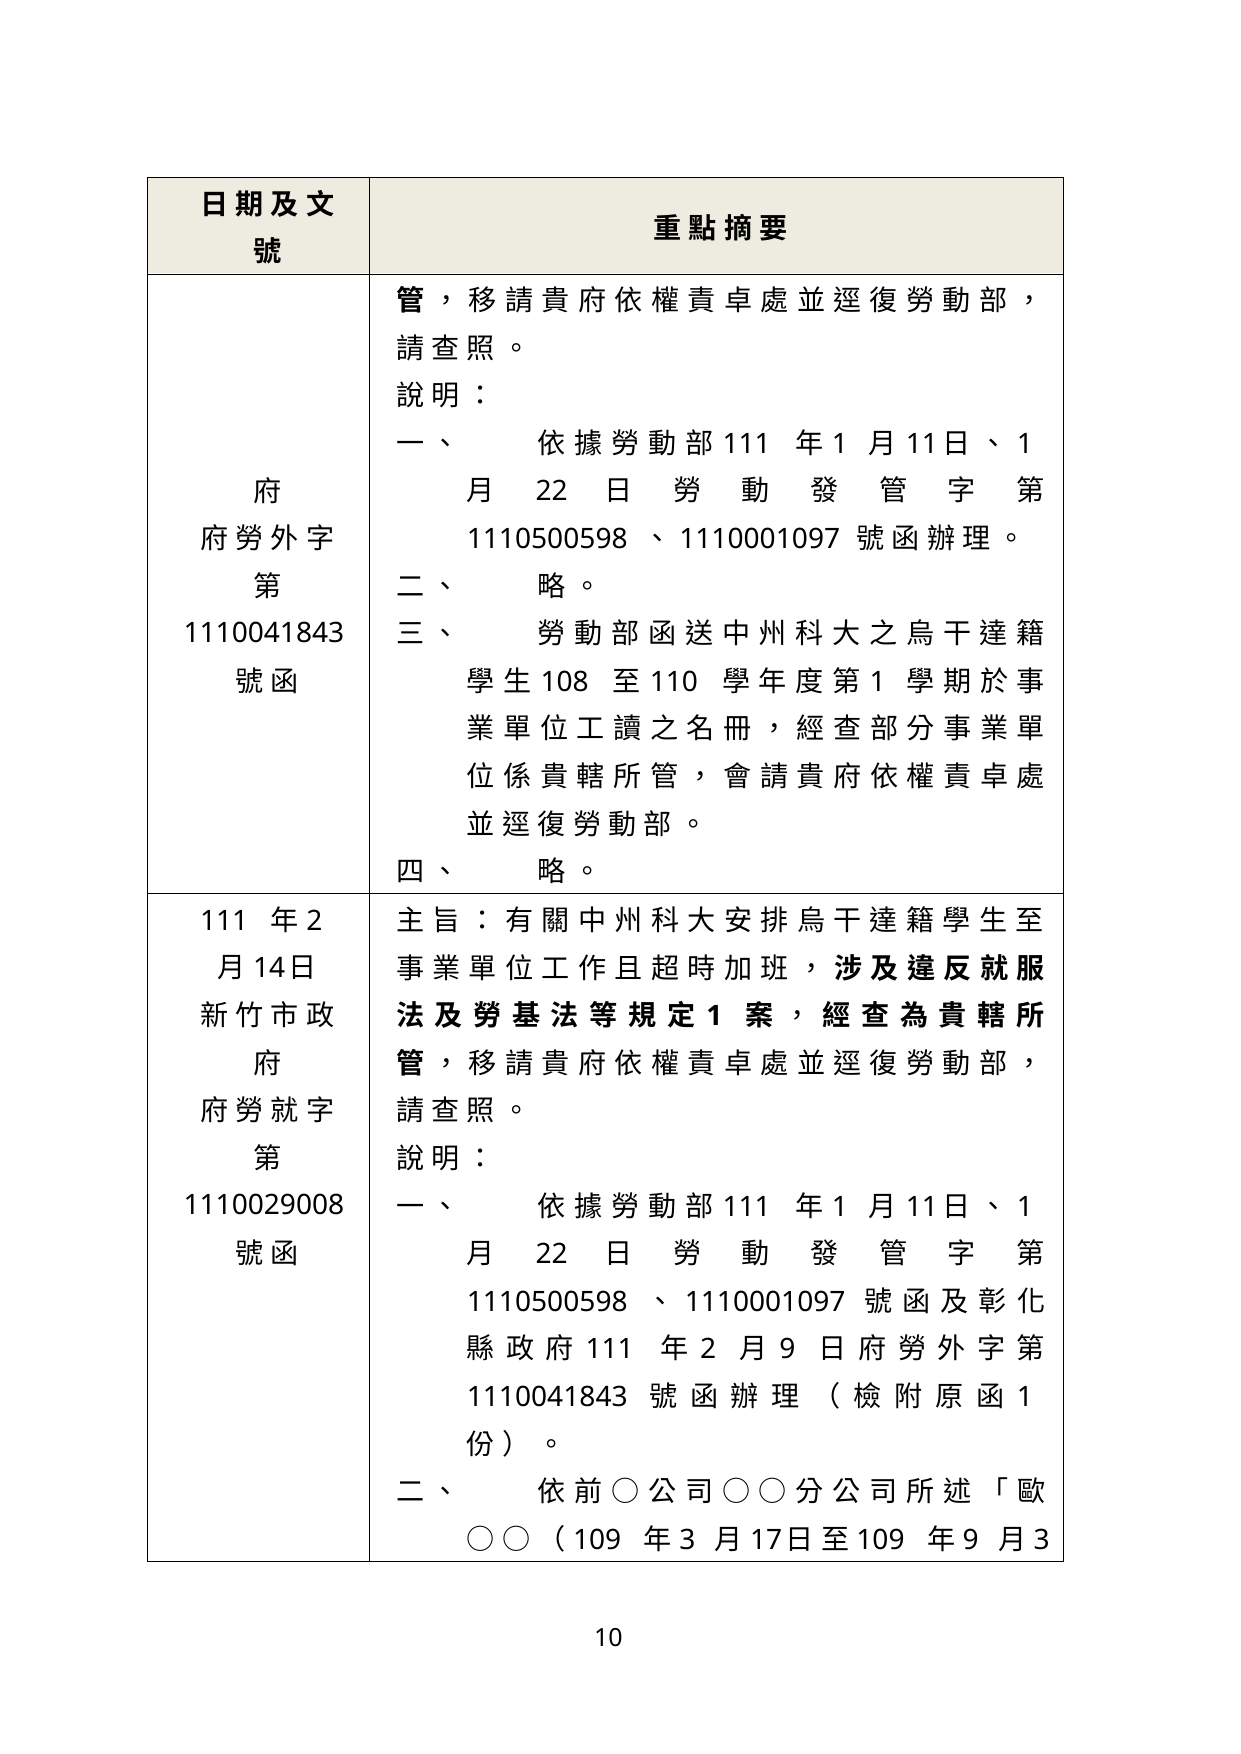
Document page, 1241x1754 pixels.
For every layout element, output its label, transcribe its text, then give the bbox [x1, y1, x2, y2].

table_header 日期及文號 [148, 178, 369, 273]
table_header 重點摘要 [370, 178, 1063, 273]
table_cell 111年2月14日 新竹市政府 府勞就字第1110029008號函 [148, 894, 369, 1561]
table_cell 111年2月9日 彰化縣政府 府勞外字第1110041843號函 [148, 275, 369, 893]
